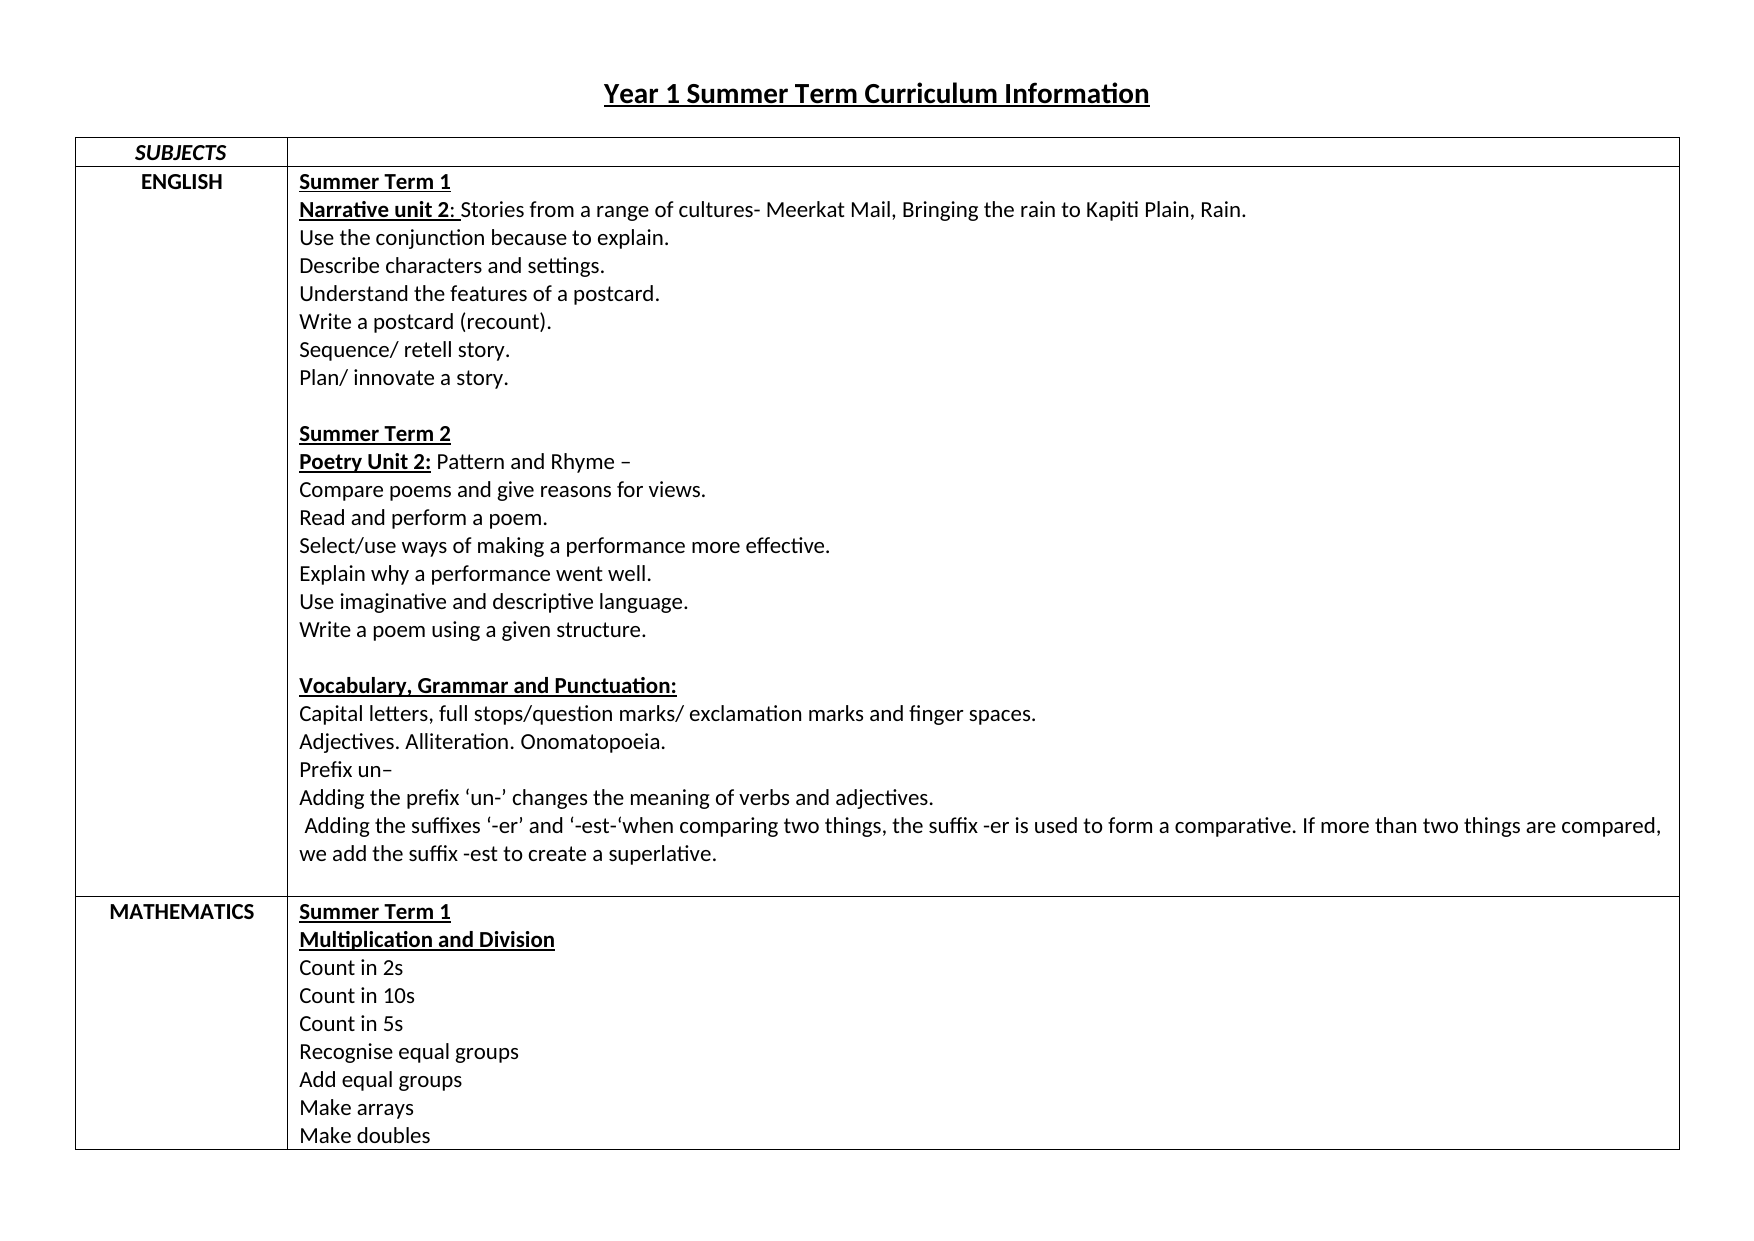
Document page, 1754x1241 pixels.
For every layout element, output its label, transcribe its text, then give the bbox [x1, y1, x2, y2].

text Year 1 Summer Term Curriculum Information [75, 75, 1679, 111]
table_cell ENGLISH [76, 167, 287, 896]
table_cell MATHEMATICS [76, 897, 287, 1149]
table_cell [288, 897, 1679, 1149]
table_header SUBJECTS [76, 138, 287, 166]
table_cell Summer Term 1 Narrative unit 2: Stories from a range of cultures- Meerkat Mail, Bringing the rain to Kapiti Plain, Rain. Use the conjunction because to explain. Describe characters and settings. Understand the features of a postcard. Write a postcard (recount). Sequence/ retell story. Plan/ innovate a story. Summer Term 2 Poetry Unit 2: Pattern and Rhyme – Compare poems and give reasons for views. Read and perform a poem. Select/use ways of making a performance more effective. Explain why a performance went well. Use imaginative and descriptive language. Write a poem using a given structure. Vocabulary, Grammar and Punctuation: Capital letters, full stops/question marks/ exclamation marks and finger spaces. Adjectives. Alliteration. Onomatopoeia. Prefix un– Adding the prefix ‘un-’ changes the meaning of verbs and adjectives. Adding the suffixes ‘-er’ and ‘-est-‘when comparing two things, the suffix -er is used to form a comparative. If more than two things are compared, we add the suffix -est to create a superlative. [288, 167, 1679, 896]
table_header [288, 138, 1679, 166]
